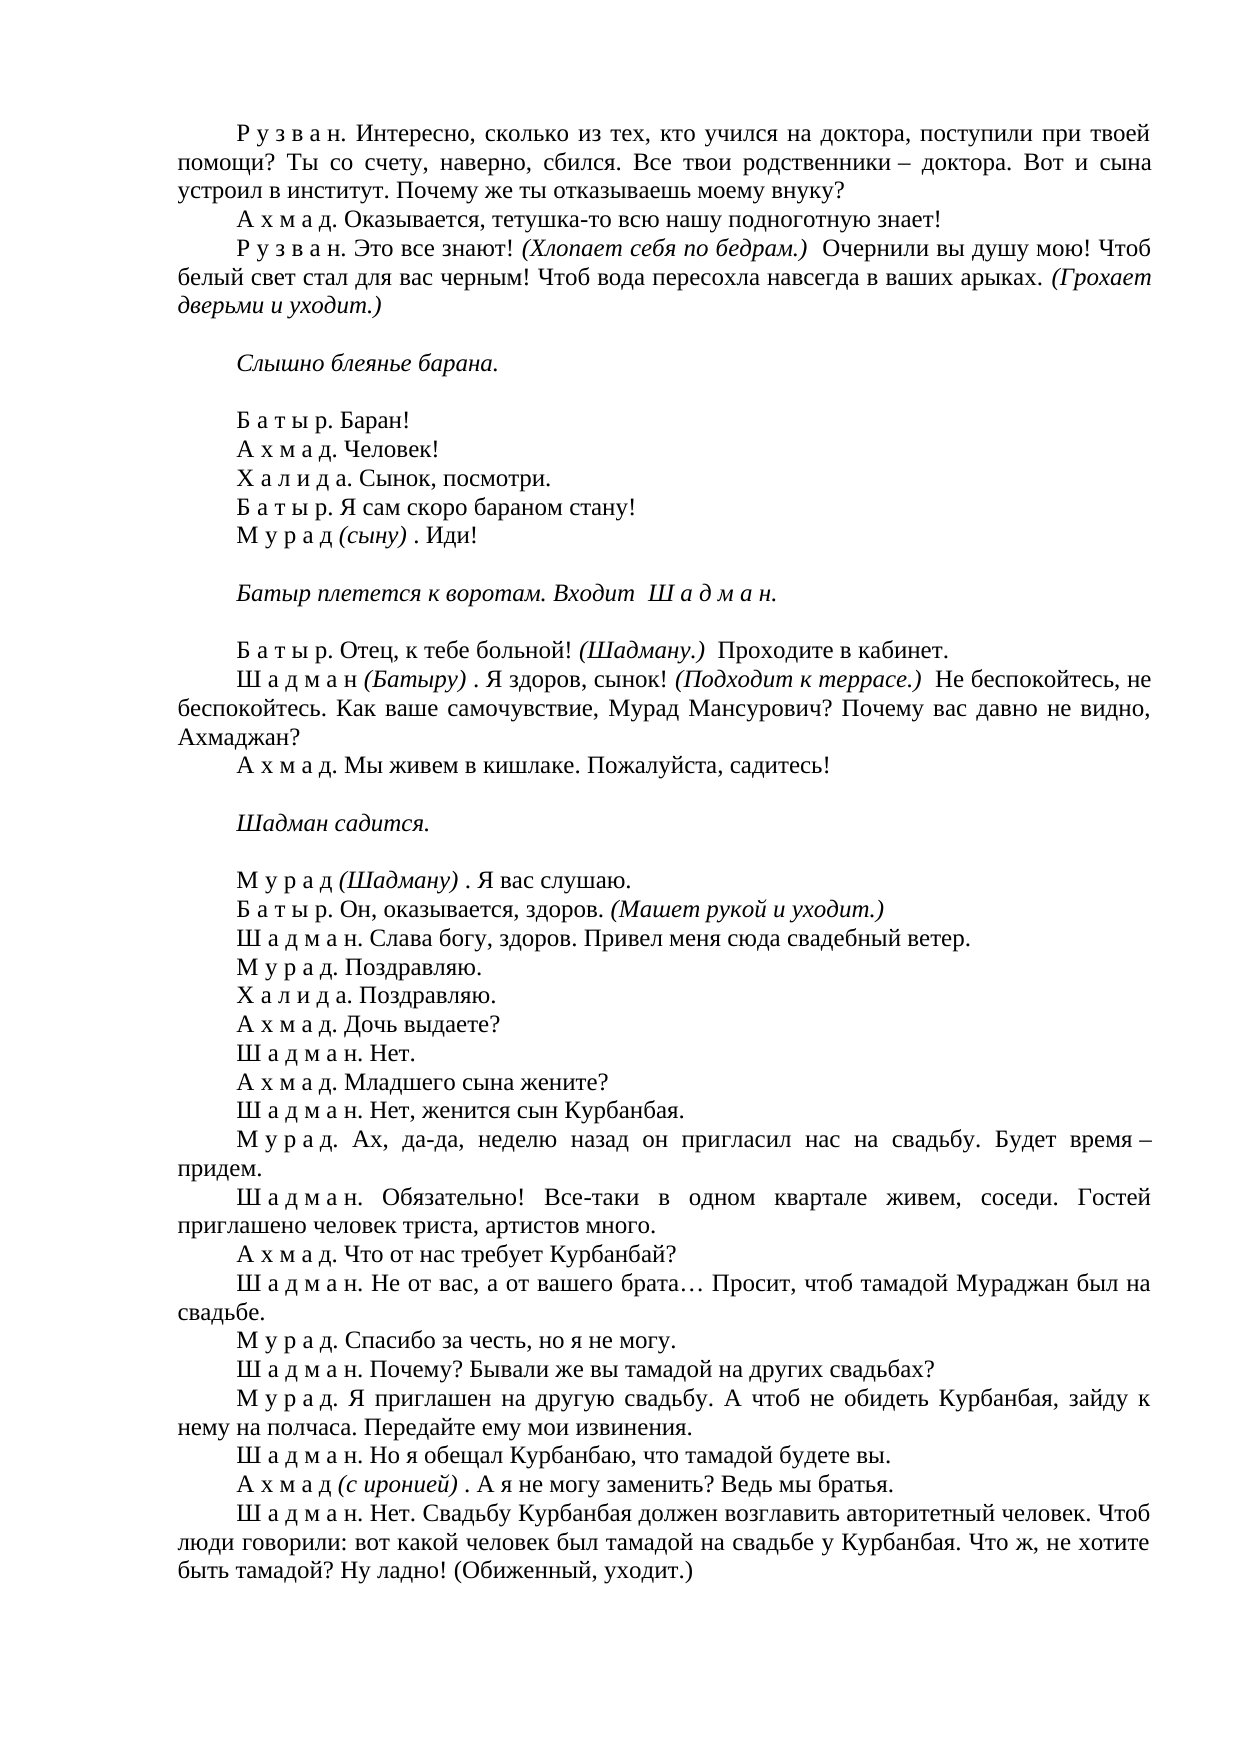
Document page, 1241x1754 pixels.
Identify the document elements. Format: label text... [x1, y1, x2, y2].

text Б а т ы р. Я сам скоро бараном стану! [177, 492, 1152, 521]
text Б а т ы р. Отец, к тебе больной! (Шадману.) Проходите в кабинет. [177, 636, 1152, 664]
text М у р а д. Ах, да-да, неделю назад он пригласил нас на свадьбу. Будет время – придем. [177, 1124, 1152, 1182]
text Б а т ы р. Баран! [177, 406, 1152, 434]
text Ш а д м а н. Не от вас, а от вашего брата… Просит, чтоб тамадой Мураджан был на свадьбе. [177, 1268, 1152, 1326]
text А х м а д. Мы живем в кишлаке. Пожалуйста, садитесь! [177, 751, 1152, 779]
text Ш а д м а н. Нет, женится сын Курбанбая. [177, 1096, 1152, 1124]
text Ш а д м а н. Почему? Бывали же вы тамадой на других свадьбах? [177, 1354, 1152, 1383]
text А х м а д. Младшего сына жените? [177, 1067, 1152, 1096]
text А х м а д (с иронией) . А я не могу заменить? Ведь мы братья. [177, 1469, 1152, 1498]
text Батыр плетется к воротам. Входит Ш а д м а н. [177, 578, 1152, 607]
text Ш а д м а н. Слава богу, здоров. Привел меня сюда свадебный ветер. [177, 923, 1152, 952]
text А х м а д. Дочь выдаете? [177, 1009, 1152, 1038]
text Шадман садится. [177, 808, 1152, 837]
text А х м а д. Что от нас требует Курбанбай? [177, 1239, 1152, 1268]
text М у р а д. Поздравляю. [177, 952, 1152, 981]
text А х м а д. Человек! [177, 434, 1152, 463]
text Ш а д м а н. Но я обещал Курбанбаю, что тамадой будете вы. [177, 1441, 1152, 1469]
text Ш а д м а н (Батыру) . Я здоров, сынок! (Подходит к террасе.) Не беспокойтесь, не беспокойтесь. Как ваше самочувствие, Мурад Мансурович? Почему вас давно не видно, Ахмаджан? [177, 664, 1152, 751]
text Ш а д м а н. Нет. Свадьбу Курбанбая должен возглавить авторитетный человек. Чтоб люди говорили: вот какой человек был тамадой на свадьбе у Курбанбая. Что ж, не хотите быть тамадой? Ну ладно! (Обиженный, уходит.) [177, 1498, 1152, 1584]
text Р у з в а н. Это все знают! (Хлопает себя по бедрам.) Очернили вы душу мою! Чтоб белый свет стал для вас черным! Чтоб вода пересохла навсегда в ваших арыках. (Грохает дверьми и уходит.) [177, 233, 1152, 319]
text Ш а д м а н. Обязательно! Все-таки в одном квартале живем, соседи. Гостей приглашено человек триста, артистов много. [177, 1182, 1152, 1239]
text М у р а д. Я приглашен на другую свадьбу. А чтоб не обидеть Курбанбая, зайду к нему на полчаса. Передайте ему мои извинения. [177, 1383, 1152, 1441]
text Р у з в а н. Интересно, сколько из тех, кто учился на доктора, поступили при твоей помощи? Ты со счету, наверно, сбился. Все твои родственники – доктора. Вот и сына устроил в институт. Почему же ты отказываешь моему внуку? [177, 118, 1152, 204]
text Х а л и д а. Сынок, посмотри. [177, 463, 1152, 492]
text М у р а д. Спасибо за честь, но я не могу. [177, 1326, 1152, 1354]
text Слышно блеянье барана. [177, 348, 1152, 377]
text Б а т ы р. Он, оказывается, здоров. (Машет рукой и уходит.) [177, 894, 1152, 923]
text Ш а д м а н. Нет. [177, 1038, 1152, 1067]
text А х м а д. Оказывается, тетушка-то всю нашу подноготную знает! [177, 204, 1152, 233]
text Х а л и д а. Поздравляю. [177, 981, 1152, 1009]
text М у р а д (Шадману) . Я вас слушаю. [177, 866, 1152, 894]
text М у р а д (сыну) . Иди! [177, 521, 1152, 549]
